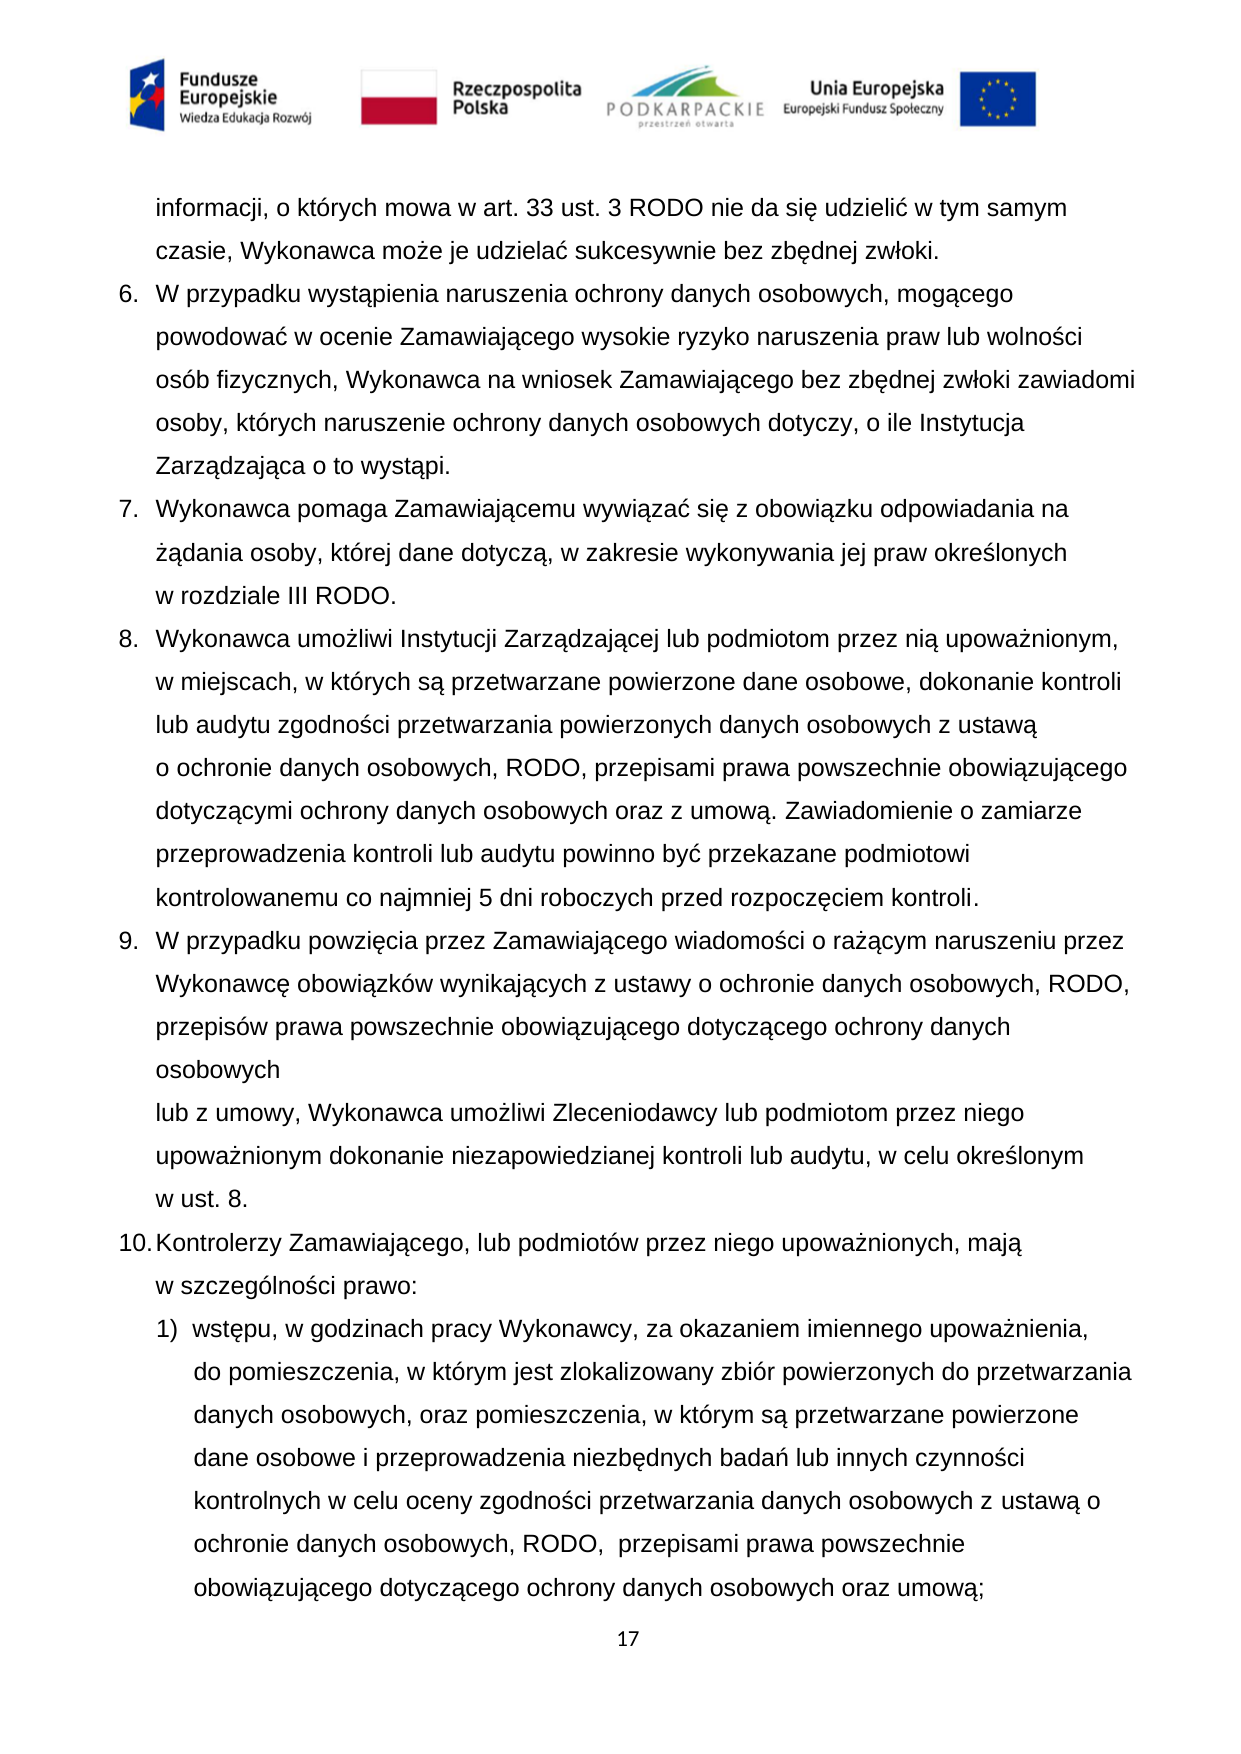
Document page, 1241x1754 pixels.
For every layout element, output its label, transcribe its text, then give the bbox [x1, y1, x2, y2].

list Wykonawca umożliwi Instytucji Zarządzającej lub podmiotom przez nią upoważnionym, w miejscach, w których są przetwarzane powierzone dane osobowe, dokonanie kontroli lub audytu zgodności przetwarzania powierzonych danych osobowych z ustawą o ochronie danych osobowych, RODO, przepisami prawa powszechnie obowiązującego dotyczącymi ochrony danych osobowych oraz z umową. Zawiadomienie o zamiarze przeprowadzenia kontroli lub audytu powinno być przekazane podmiotowi kontrolowanemu co najmniej 5 dni roboczych przed rozpoczęciem kontroli. [118, 624, 1137, 911]
list W przypadku wystąpienia naruszenia ochrony danych osobowych, mogącego powodować w ocenie Zamawiającego wysokie ryzyko naruszenia praw lub wolności osób fizycznych, Wykonawca na wniosek Zamawiającego bez zbędnej zwłoki zawiadomi osoby, których naruszenie ochrony danych osobowych dotyczy, o ile Instytucja Zarządzająca o to wystąpi. [118, 279, 1137, 480]
list wstępu, w godzinach pracy Wykonawcy, za okazaniem imiennego upoważnienia, do pomieszczenia, w którym jest zlokalizowany zbiór powierzonych do przetwarzania danych osobowych, oraz pomieszczenia, w którym są przetwarzane powierzone dane osobowe i przeprowadzenia niezbędnych badań lub innych czynności kontrolnych w celu oceny zgodności przetwarzania danych osobowych z ustawą o ochronie danych osobowych, RODO, przepisami prawa powszechnie obowiązującego dotyczącego ochrony danych osobowych oraz umową; [156, 1314, 1137, 1601]
picture [118, 29, 1064, 165]
list W przypadku powzięcia przez Zamawiającego wiadomości o rażącym naruszeniu przez Wykonawcę obowiązków wynikających z ustawy o ochronie danych osobowych, RODO, przepisów prawa powszechnie obowiązującego dotyczącego ochrony danych osobowych lub z umowy, Wykonawca umożliwi Zleceniodawcy lub podmiotom przez niego upoważnionym dokonanie niezapowiedzianej kontroli lub audytu, w celu określonym w ust. 8. [118, 926, 1137, 1213]
list Kontrolerzy Zamawiającego, lub podmiotów przez niego upoważnionych, mają w szczególności prawo: [118, 1228, 1137, 1299]
list Wykonawca pomaga Zamawiającemu wywiązać się z obowiązku odpowiadania na żądania osoby, której dane dotyczą, w zakresie wykonywania jej praw określonych w rozdziale III RODO. [118, 494, 1137, 609]
